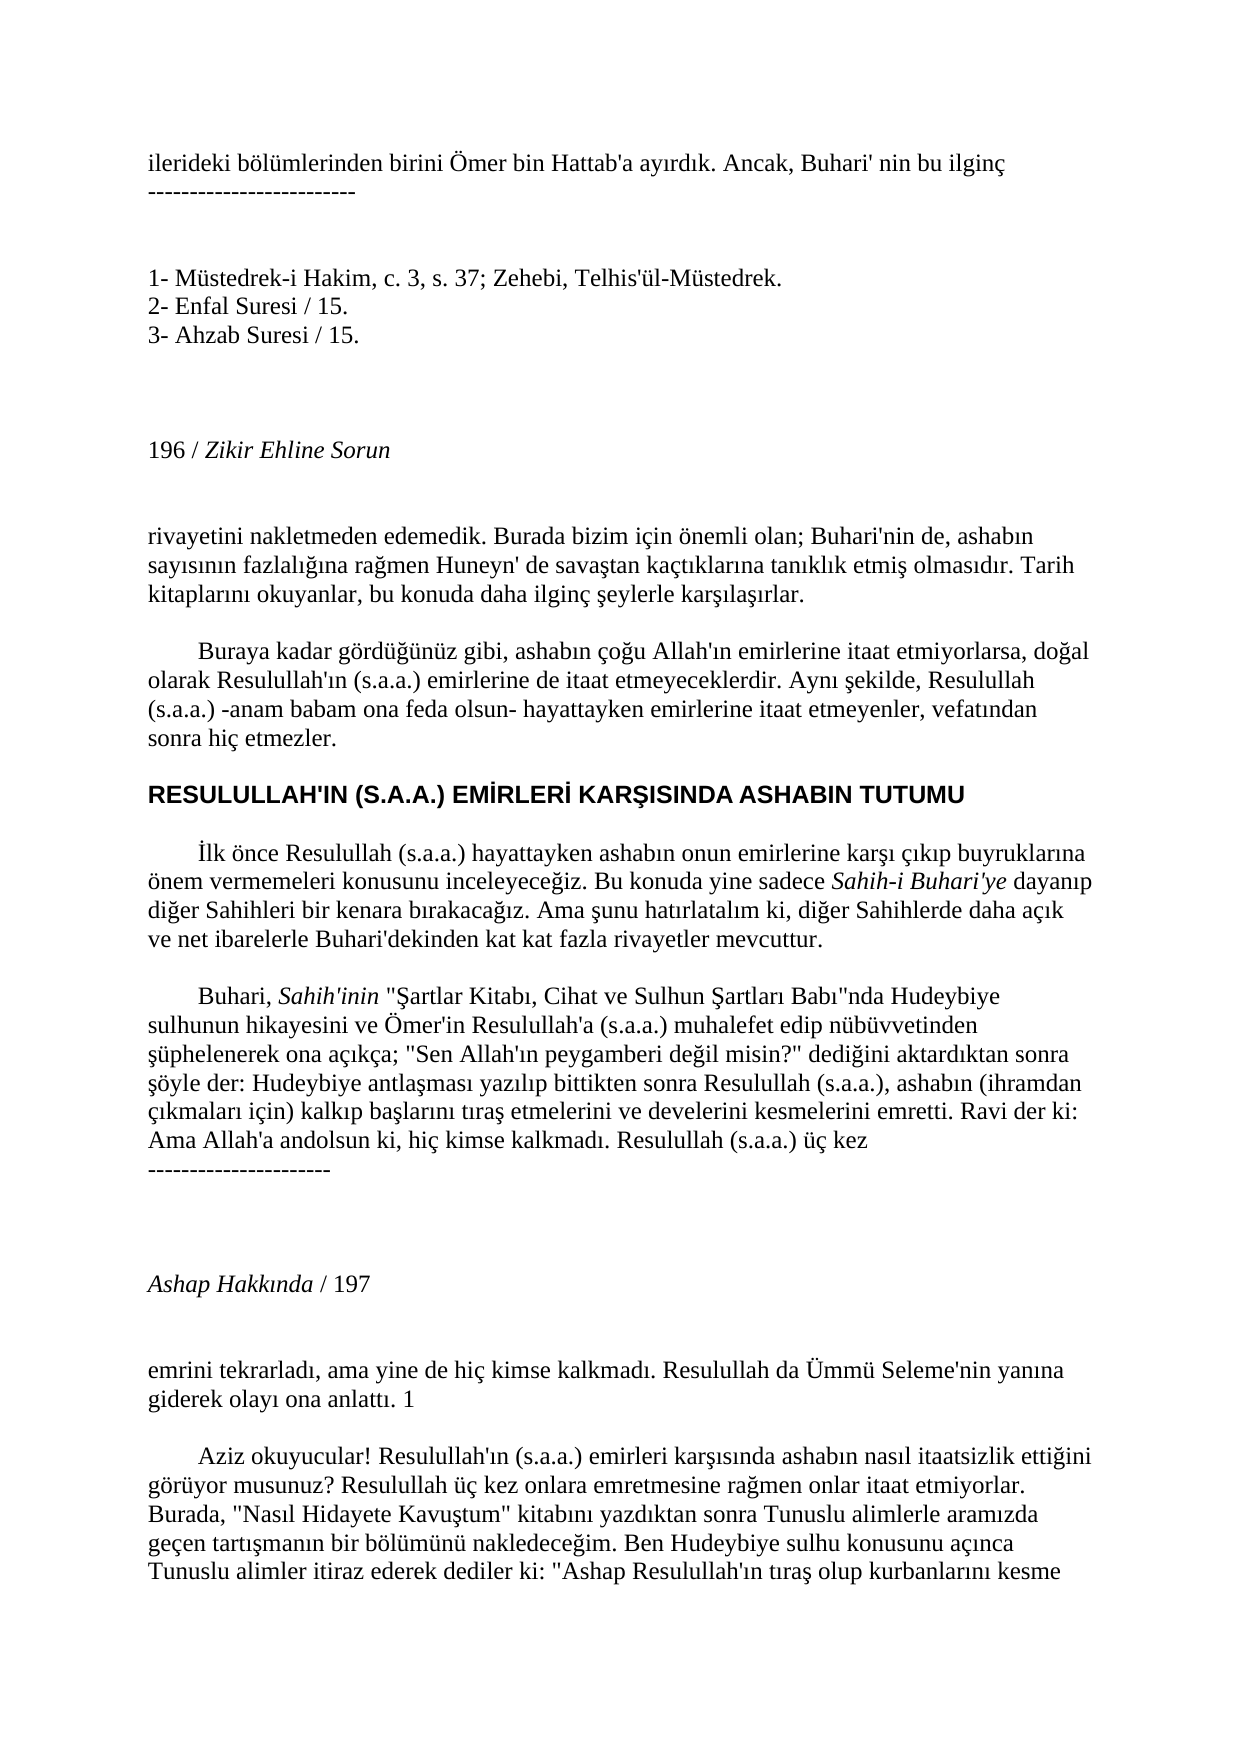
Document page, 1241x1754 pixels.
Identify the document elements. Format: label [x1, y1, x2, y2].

text [148, 148, 1093, 1585]
